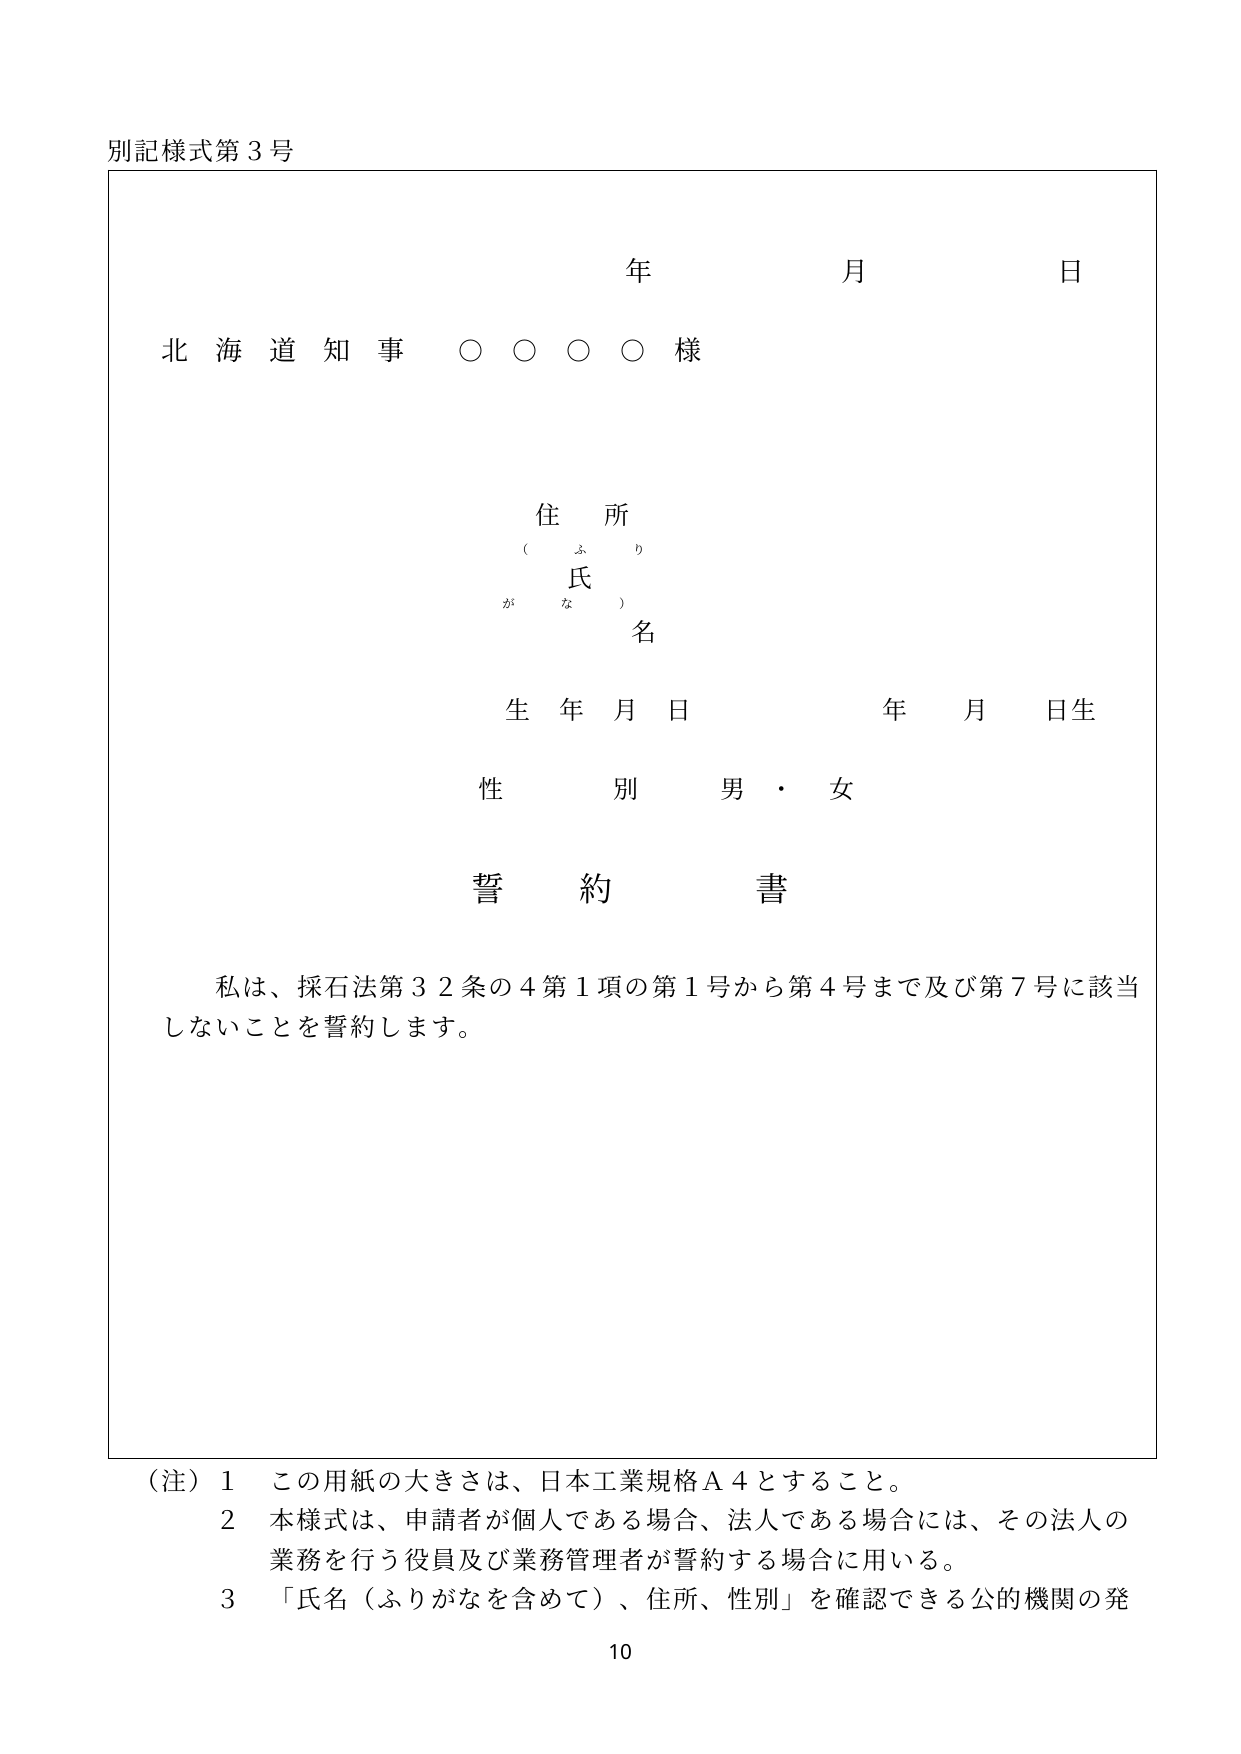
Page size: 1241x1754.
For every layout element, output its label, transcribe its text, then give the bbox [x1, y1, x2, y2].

text （注）１ この用紙の大きさは、日本工業規格Ａ４とすること。 [107, 1459, 1133, 1499]
text ２ 本様式は、申請者が個人である場合、法人である場合には、その法人の業務を行う役員及び業務管理者が誓約する場合に用いる。 [107, 1499, 1133, 1578]
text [107, 1578, 1133, 1618]
table_header 年 月 日 北海道知事 ○ ○ ○ ○ 様 生 年 月 日 年 月 日生 性 別 男 ･ 女 誓約書 私は、採石法第３２条の４第１項の第１号から第４号まで及び第７号に該当しないことを誓約します。 [109, 171, 1156, 1458]
text 別記様式第３号 [107, 130, 1133, 169]
